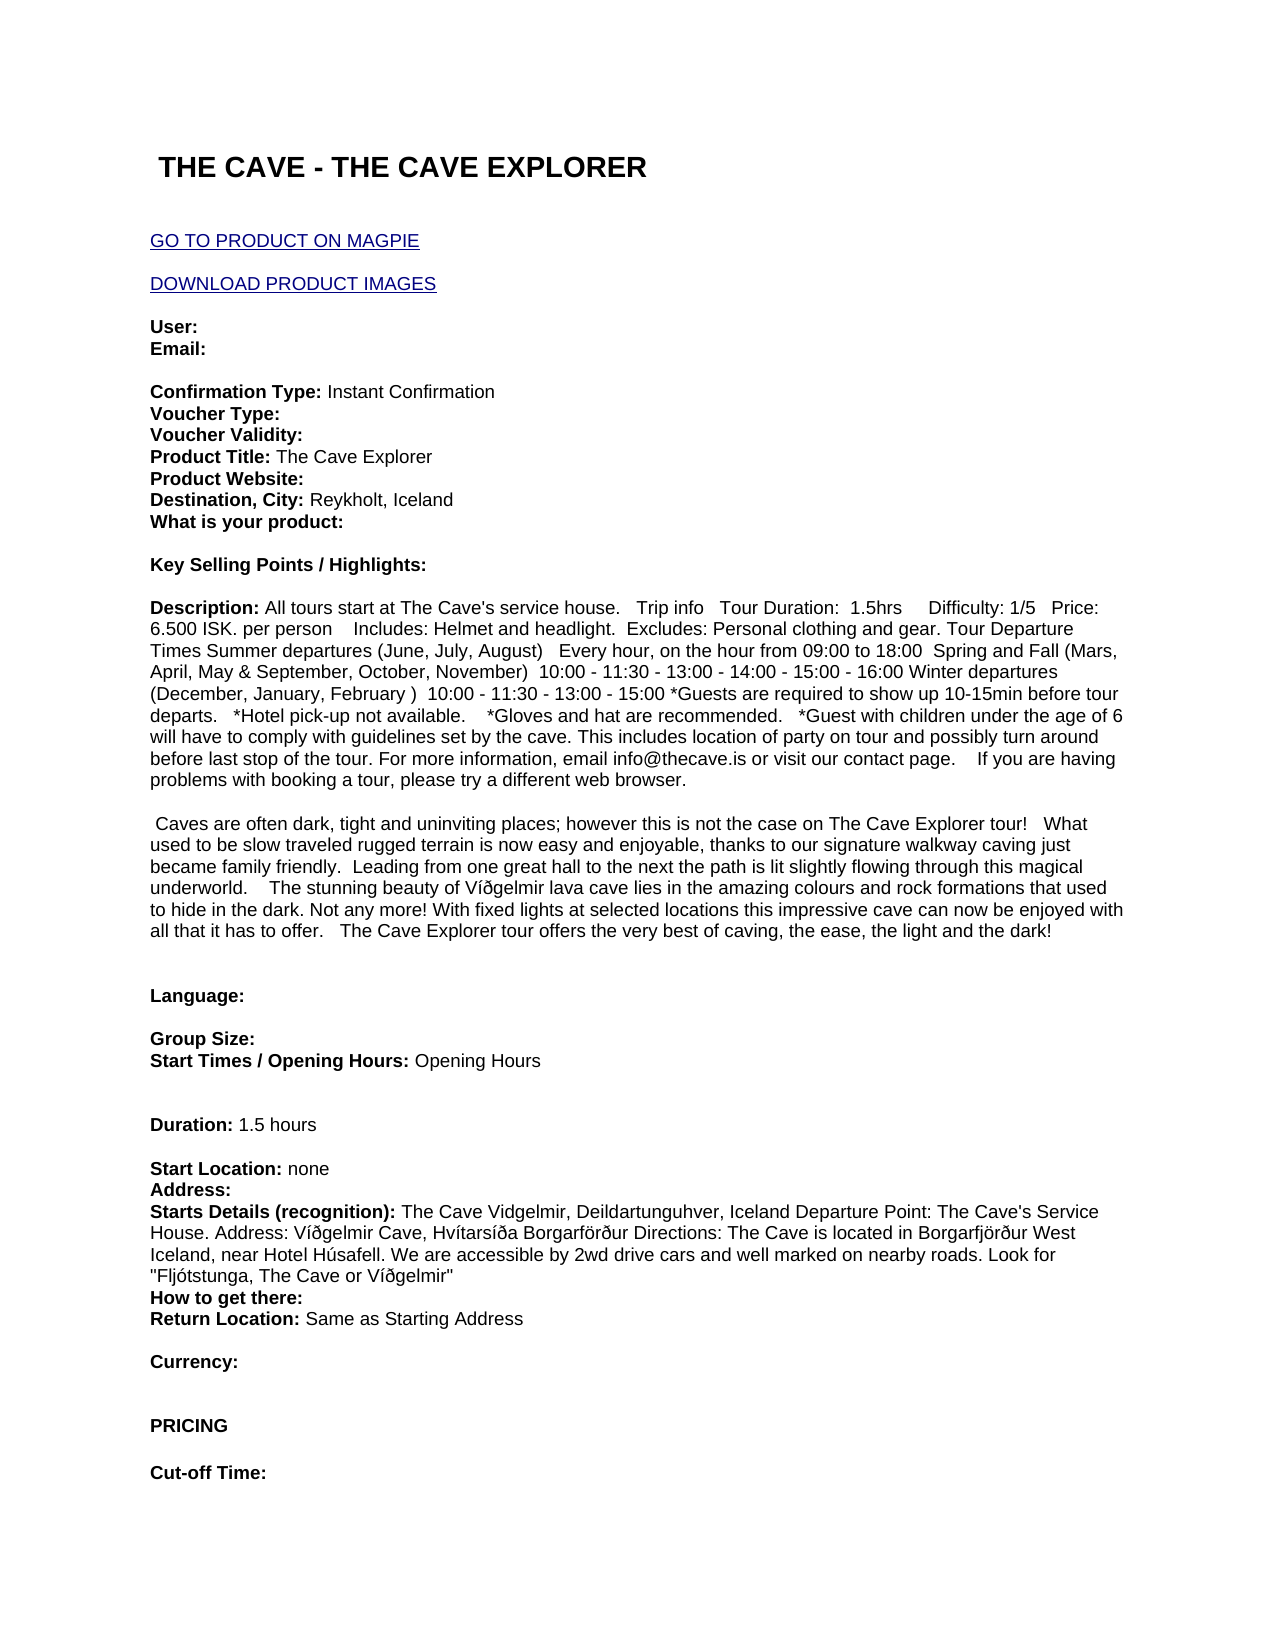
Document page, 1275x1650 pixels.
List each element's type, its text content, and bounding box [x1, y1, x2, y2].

text DOWNLOAD PRODUCT IMAGES [150, 273, 1125, 295]
text Start Location: none [150, 1157, 1125, 1179]
text Key Selling Points / Highlights: [150, 553, 1125, 575]
text Confirmation Type: Instant Confirmation [150, 381, 1125, 403]
text How to get there: [150, 1287, 1125, 1308]
text Language: [150, 985, 1125, 1006]
text Destination, City: Reykholt, Iceland [150, 489, 1125, 510]
text Description: All tours start at The Cave's service house. Trip info Tour Duration: 1.5hrs Difficulty: 1/5 Price: 6.500 ISK. per person Includes: Helmet and headlight. Excludes: Personal clothing and gear. Tour Departure Times Summer departures (June, July, August) Every hour, on the hour from 09:00 to 18:00 Spring and Fall (Mars, April, May & September, October, November) 10:00 - 11:30 - 13:00 - 14:00 - 15:00 - 16:00 Winter departures (December, January, February ) 10:00 - 11:30 - 13:00 - 15:00 *Guests are required to show up 10-15min before tour departs. *Hotel pick-up not available. *Gloves and hat are recommended. *Guest with children under the age of 6 will have to comply with guidelines set by the cave. This includes location of party on tour and possibly turn around before last stop of the tour. For more information, email info@thecave.is or visit our contact page. If you are having problems with booking a tour, please try a different web browser. [150, 597, 1125, 791]
text Cut-off Time: [150, 1462, 1125, 1483]
text Voucher Validity: [150, 424, 1125, 446]
text Product Title: The Cave Explorer [150, 446, 1125, 467]
text Start Times / Opening Hours: Opening Hours [150, 1049, 1125, 1071]
text Product Website: [150, 467, 1125, 489]
text Email: [150, 338, 1125, 359]
text Duration: 1.5 hours [150, 1114, 1125, 1136]
text Voucher Type: [150, 403, 1125, 424]
text Address: [150, 1179, 1125, 1200]
text User: [150, 316, 1125, 338]
subtitle Pricing [150, 1415, 1125, 1437]
text Starts Details (recognition): The Cave Vidgelmir, Deildartunguhver, Iceland Departure Point: The Cave's Service House. Address: Víðgelmir Cave, Hvítarsíða Borgarförður Directions: The Cave is located in Borgarfjörður West Iceland, near Hotel Húsafell. We are accessible by 2wd drive cars and well marked on nearby roads. Look for "Fljótstunga, The Cave or Víðgelmir" [150, 1200, 1125, 1287]
text Group Size: [150, 1028, 1125, 1049]
text Return Location: Same as Starting Address [150, 1308, 1125, 1330]
text Caves are often dark, tight and uninviting places; however this is not the case on The Cave Explorer tour! What used to be slow traveled rugged terrain is now easy and enjoyable, thanks to our signature walkway caving just became family friendly. Leading from one great hall to the next the path is lit slightly flowing through this magical underworld. The stunning beauty of Víðgelmir lava cave lies in the amazing colours and rock formations that used to hide in the dark. Not any more! With fixed lights at selected locations this impressive cave can now be enjoyed with all that it has to offer. The Cave Explorer tour offers the very best of caving, the ease, the light and the dark! [150, 812, 1125, 942]
text GO TO PRODUCT ON MAGPIE [150, 230, 1125, 252]
subtitle The Cave - The Cave Explorer [150, 150, 1125, 183]
text What is your product: [150, 510, 1125, 532]
text Currency: [150, 1351, 1125, 1373]
